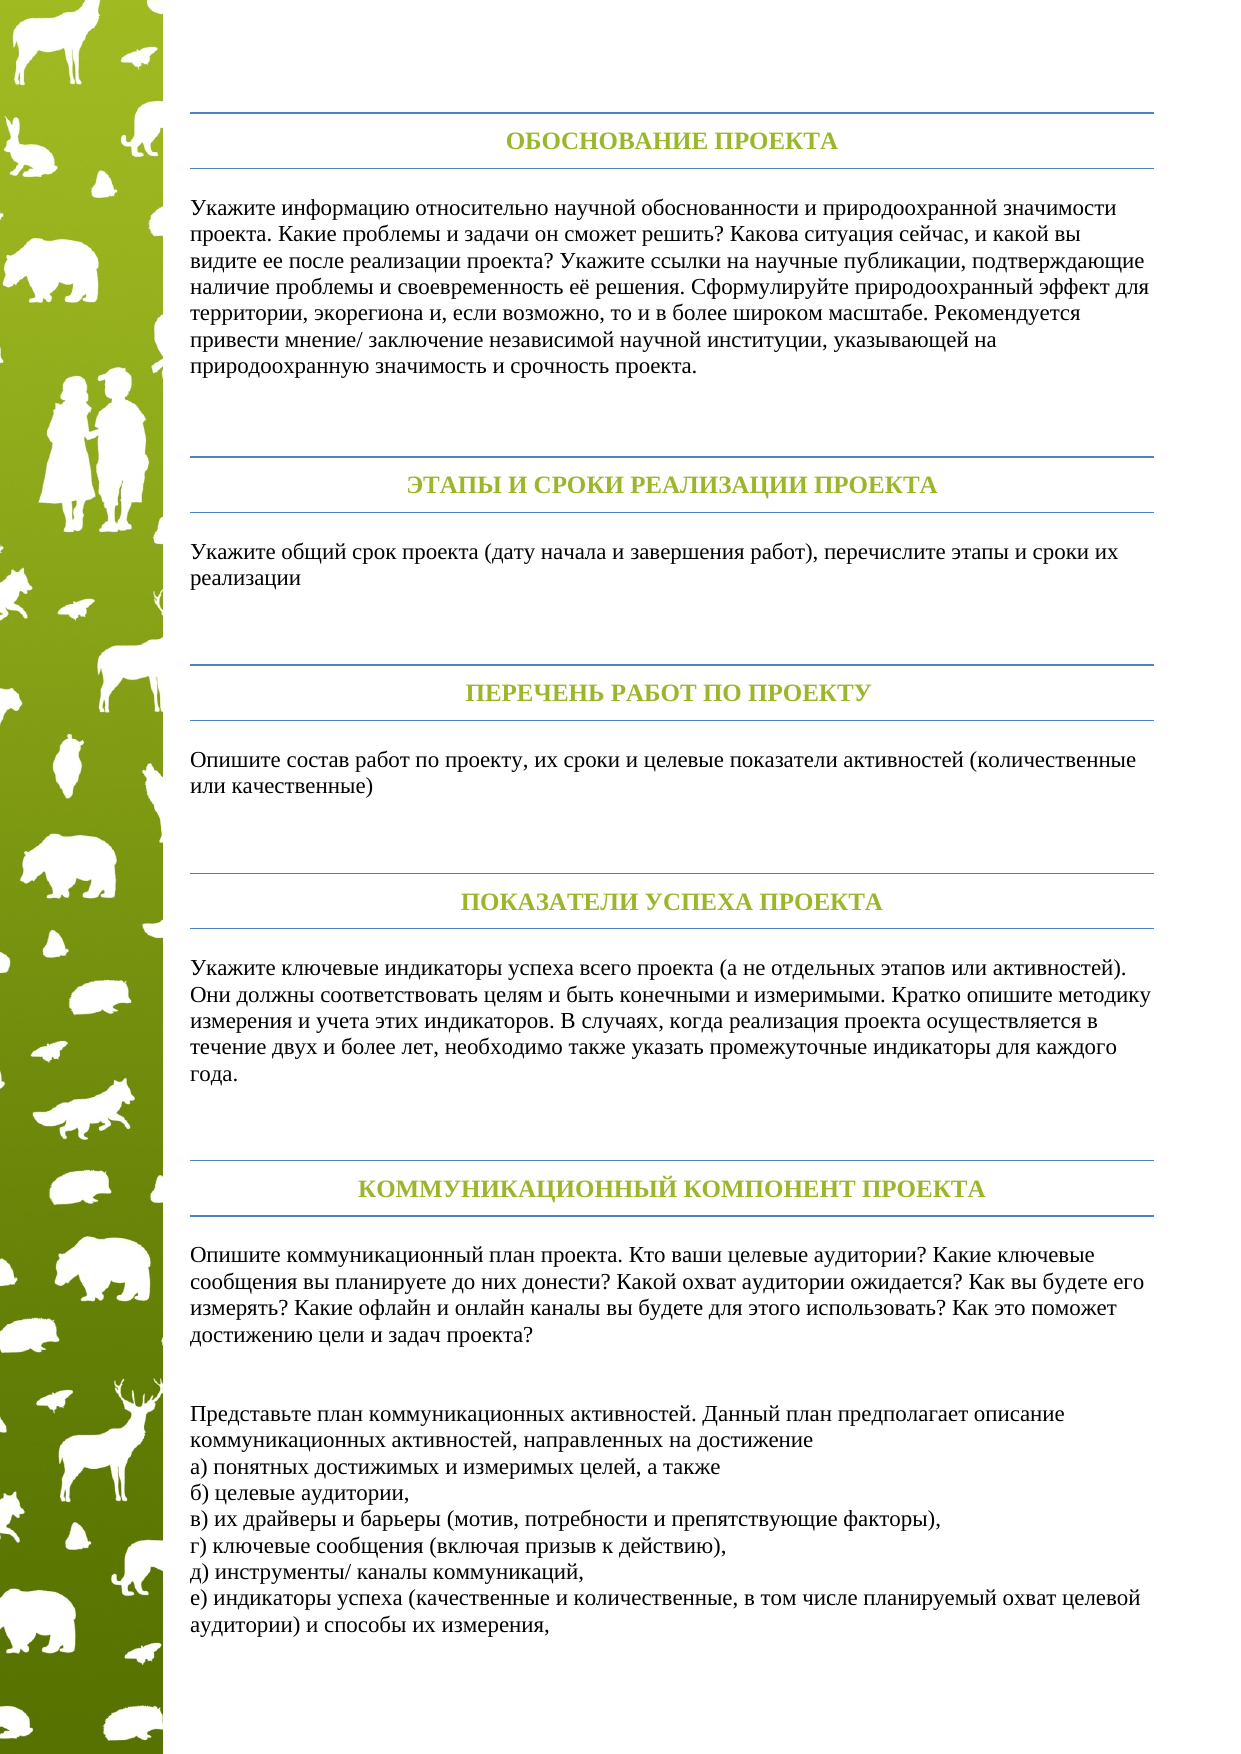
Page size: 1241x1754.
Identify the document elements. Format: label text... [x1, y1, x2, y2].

picture [0, 0, 163, 1754]
table_cell ПЕРЕЧЕНЬ РАБОТ ПО ПРОЕКТУ Опишите состав работ по проекту, их сроки и целевые показатели активностей (количественные или качественные) [75, 654, 1165, 862]
table_cell ОБОСНОВАНИЕ ПРОЕКТА Укажите информацию относительно научной обоснованности и природоохранной значимости проекта. Какие проблемы и задачи он сможет решить? Какова ситуация сейчас, и какой вы видите ее после реализации проекта? Укажите ссылки на научные публикации, подтверждающие наличие проблемы и своевременность её решения. Сформулируйте природоохранный эффект для территории, экорегиона и, если возможно, то и в более широком масштабе. Рекомендуется привести мнение/ заключение независимой научной институции, указывающей на природоохранную значимость и срочность проекта. [75, 102, 1165, 446]
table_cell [75, 1149, 1165, 1648]
table_cell ЭТАПЫ И СРОКИ РЕАЛИЗАЦИИ ПРОЕКТА Укажите общий срок проекта (дату начала и завершения работ), перечислите этапы и сроки их реализации [75, 446, 1165, 654]
table_cell ПОКАЗАТЕЛИ УСПЕХА ПРОЕКТА Укажите ключевые индикаторы успеха всего проекта (а не отдельных этапов или активностей). Они должны соответствовать целям и быть конечными и измеримыми. Кратко опишите методику измерения и учета этих индикаторов. В случаях, когда реализация проекта осуществляется в течение двух и более лет, необходимо также указать промежуточные индикаторы для каждого года. [75, 862, 1165, 1149]
